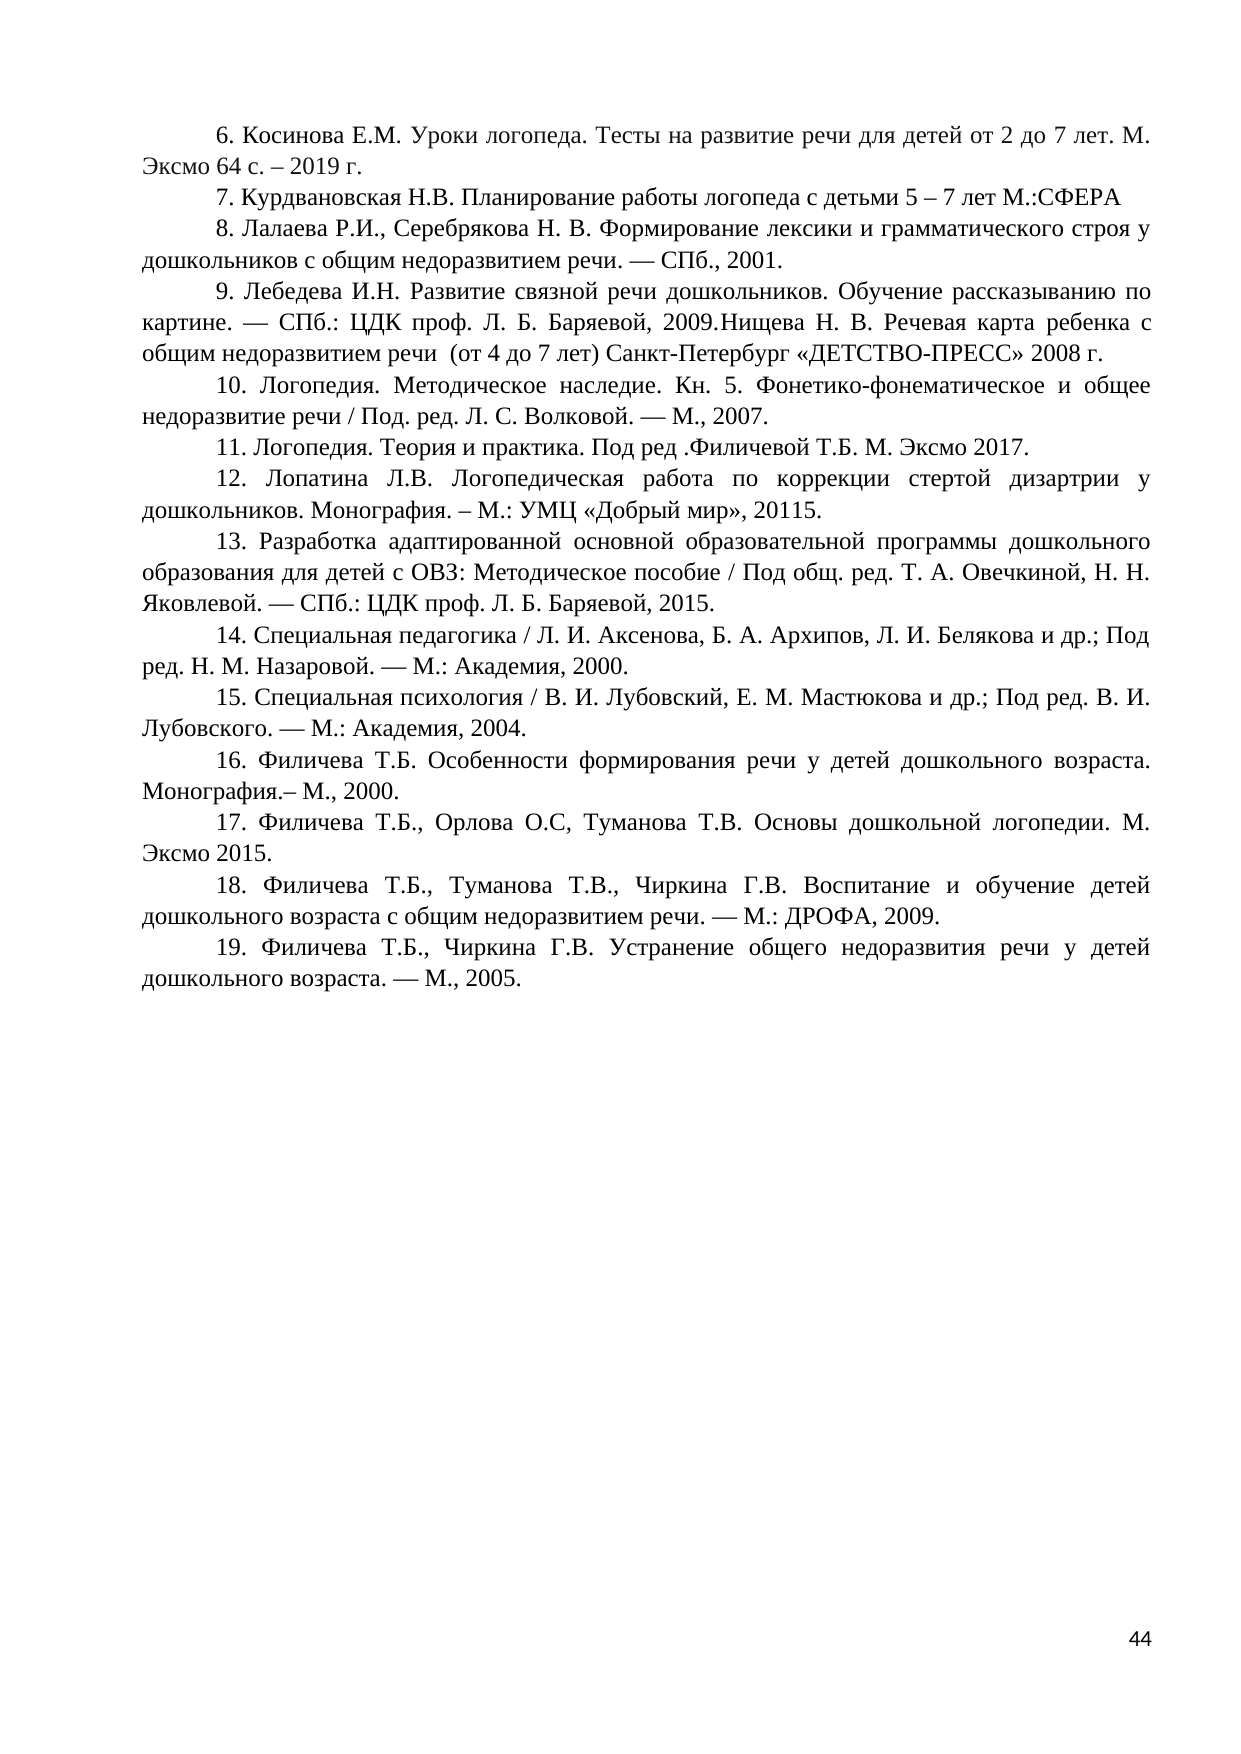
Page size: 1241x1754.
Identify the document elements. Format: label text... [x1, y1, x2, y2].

list 7. Курдвановская Н.В. Планирование работы логопеда с детьми 5 – 7 лет М.:СФЕРА [142, 181, 1152, 212]
list 9. Лебедева И.Н. Развитие связной речи дошкольников. Обучение рассказыванию по картине. — СПб.: ЦДК проф. Л. Б. Баряевой, 2009.Нищева Н. В. Речевая карта ребенка с общим недоразвитием речи (от 4 до 7 лет) Санкт-Петербург «ДЕТСТВО-ПРЕСС» 2008 г. [142, 274, 1152, 368]
list 6. Косинова Е.М. Уроки логопеда. Тесты на развитие речи для детей от 2 до 7 лет. М. Эксмо 64 с. – 2019 г. [142, 118, 1152, 181]
list 15. Специальная психология / В. И. Лубовский, Е. М. Мастюкова и др.; Под ред. В. И. Лубовского. — М.: Академия, 2004. [142, 681, 1152, 743]
list 8. Лалаева Р.И., Серебрякова Н. В. Формирование лексики и грамматического строя у дошкольников с общим недоразвитием речи. — СПб., 2001. [142, 212, 1152, 274]
list 13. Разработка адаптированной основной образовательной программы дошкольного образования для детей с ОВЗ: Методическое пособие / Под общ. ред. Т. А. Овечкиной, Н. Н. Яковлевой. — СПб.: ЦДК проф. Л. Б. Баряевой, 2015. [142, 524, 1152, 618]
list 11. Логопедия. Теория и практика. Под ред .Филичевой Т.Б. М. Эксмо 2017. [142, 431, 1152, 462]
list 10. Логопедия. Методическое наследие. Кн. 5. Фонетико-фонематическое и общее недоразвитие речи / Под. ред. Л. С. Волковой. — М., 2007. [142, 368, 1152, 431]
list 17. Филичева Т.Б., Орлова О.С, Туманова Т.В. Основы дошкольной логопедии. М. Эксмо 2015. [142, 806, 1152, 868]
list 16. Филичева Т.Б. Особенности формирования речи у детей дошкольного возраста. Монография.– М., 2000. [142, 743, 1152, 806]
list 19. Филичева Т.Б., Чиркина Г.В. Устранение общего недоразвития речи у детей дошкольного возраста. — М., 2005. [142, 931, 1152, 993]
list 18. Филичева Т.Б., Туманова Т.В., Чиркина Г.В. Воспитание и обучение детей дошкольного возраста с общим недоразвитием речи. — М.: ДРОФА, 2009. [142, 868, 1152, 931]
list 14. Специальная педагогика / Л. И. Аксенова, Б. А. Архипов, Л. И. Белякова и др.; Под ред. Н. М. Назаровой. — М.: Академия, 2000. [142, 618, 1152, 681]
list 12. Лопатина Л.В. Логопедическая работа по коррекции стертой дизартрии у дошкольников. Монография. – М.: УМЦ «Добрый мир», 20115. [142, 462, 1152, 524]
